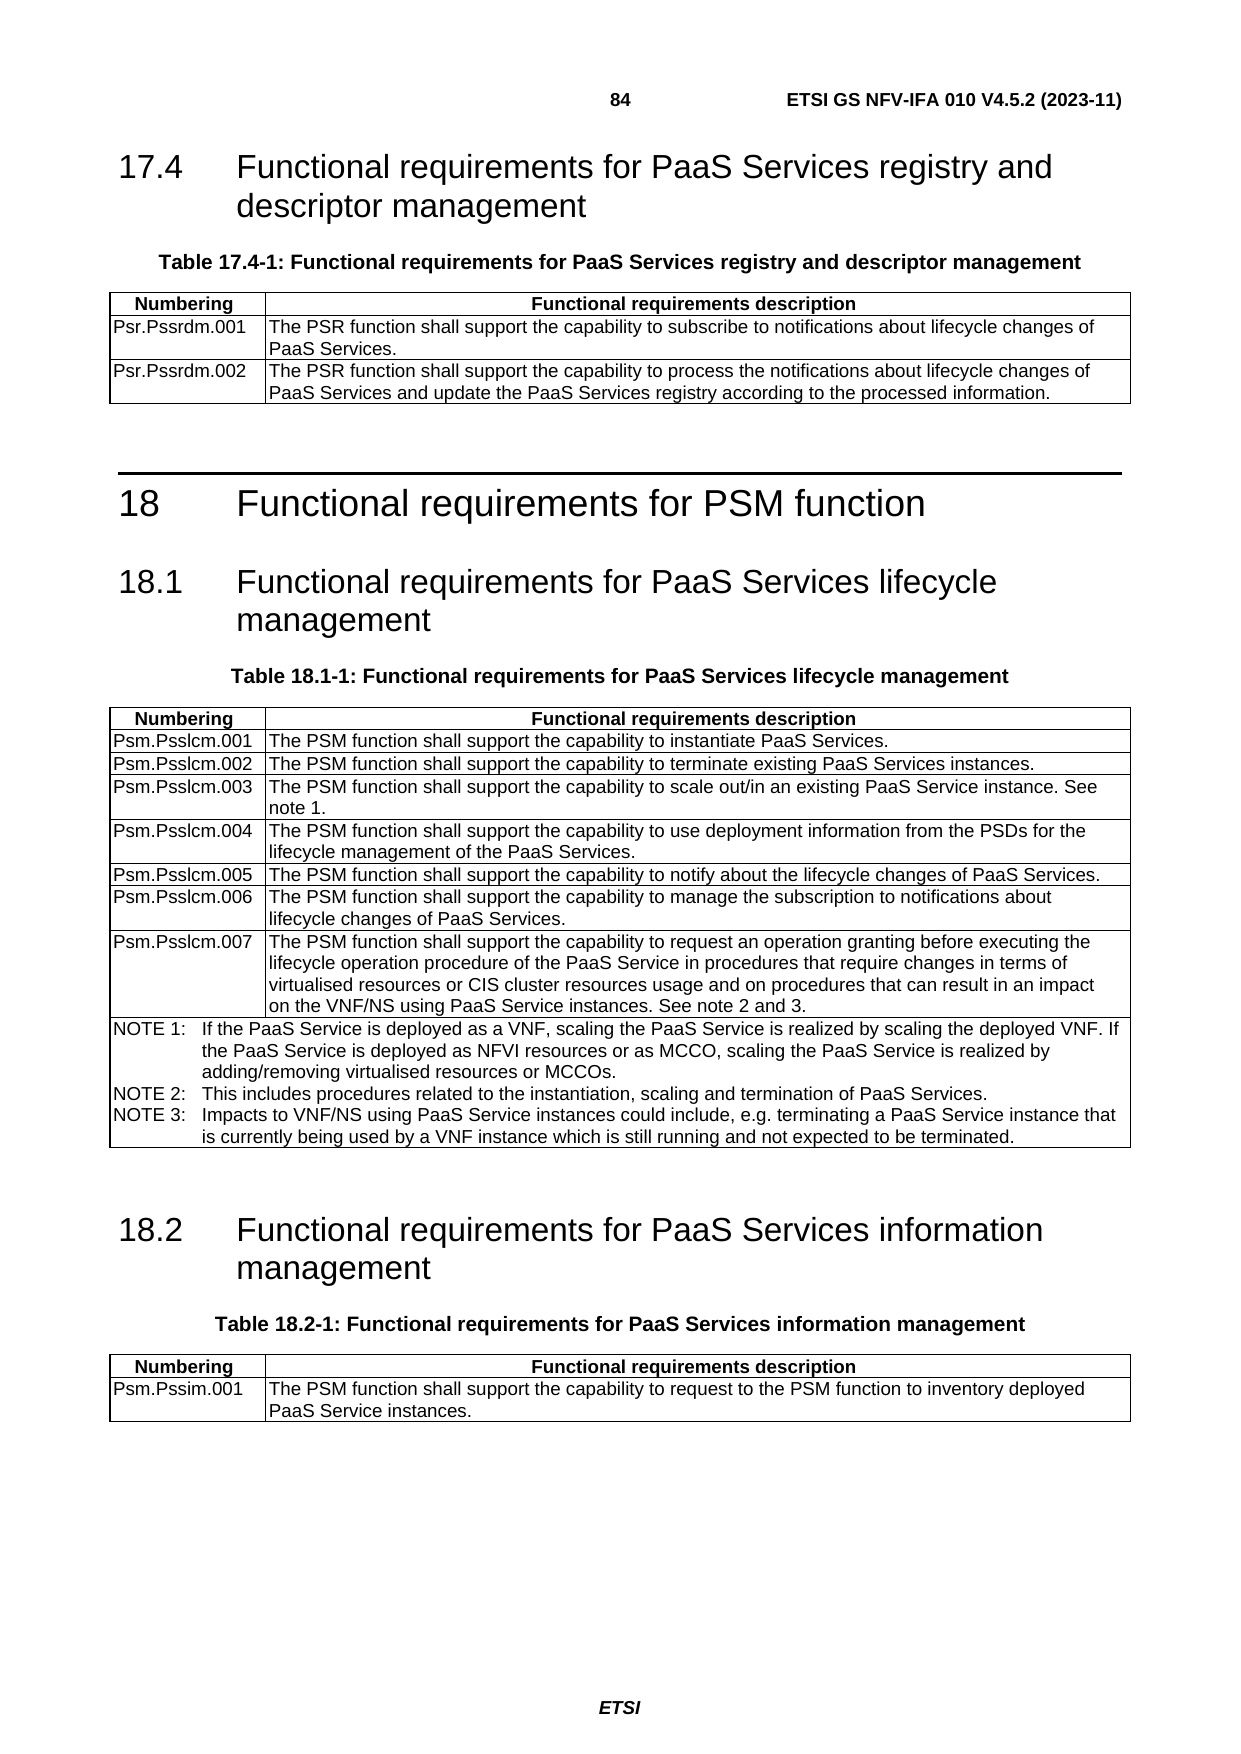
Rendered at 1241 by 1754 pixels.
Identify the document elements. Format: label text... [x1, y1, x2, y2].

subtitle 18 Functional requirements for PSM function [118, 475, 1122, 524]
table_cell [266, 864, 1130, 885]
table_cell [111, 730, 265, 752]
subtitle 18.2 Functional requirements for PaaS Services information management [118, 1210, 1122, 1287]
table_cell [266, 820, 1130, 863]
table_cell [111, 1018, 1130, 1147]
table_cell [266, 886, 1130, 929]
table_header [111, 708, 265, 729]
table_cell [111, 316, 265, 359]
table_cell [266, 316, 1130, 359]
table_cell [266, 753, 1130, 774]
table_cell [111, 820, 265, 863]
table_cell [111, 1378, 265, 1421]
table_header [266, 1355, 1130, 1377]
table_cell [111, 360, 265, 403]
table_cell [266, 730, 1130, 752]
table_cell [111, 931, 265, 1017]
subtitle 18.1 Functional requirements for PaaS Services lifecycle management [118, 562, 1122, 639]
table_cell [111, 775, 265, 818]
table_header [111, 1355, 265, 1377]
text Table 17.4-1: Functional requirements for PaaS Services registry and descriptor management [118, 249, 1122, 273]
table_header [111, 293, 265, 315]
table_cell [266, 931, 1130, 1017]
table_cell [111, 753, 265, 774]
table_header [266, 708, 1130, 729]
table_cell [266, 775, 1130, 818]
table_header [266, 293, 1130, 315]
subtitle 17.4 Functional requirements for PaaS Services registry and descriptor management [118, 148, 1122, 224]
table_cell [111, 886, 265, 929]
text Table 18.2-1: Functional requirements for PaaS Services information management [118, 1312, 1122, 1336]
text Table 18.1-1: Functional requirements for PaaS Services lifecycle management [118, 664, 1122, 688]
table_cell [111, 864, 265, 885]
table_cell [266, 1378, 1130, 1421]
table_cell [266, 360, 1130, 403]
